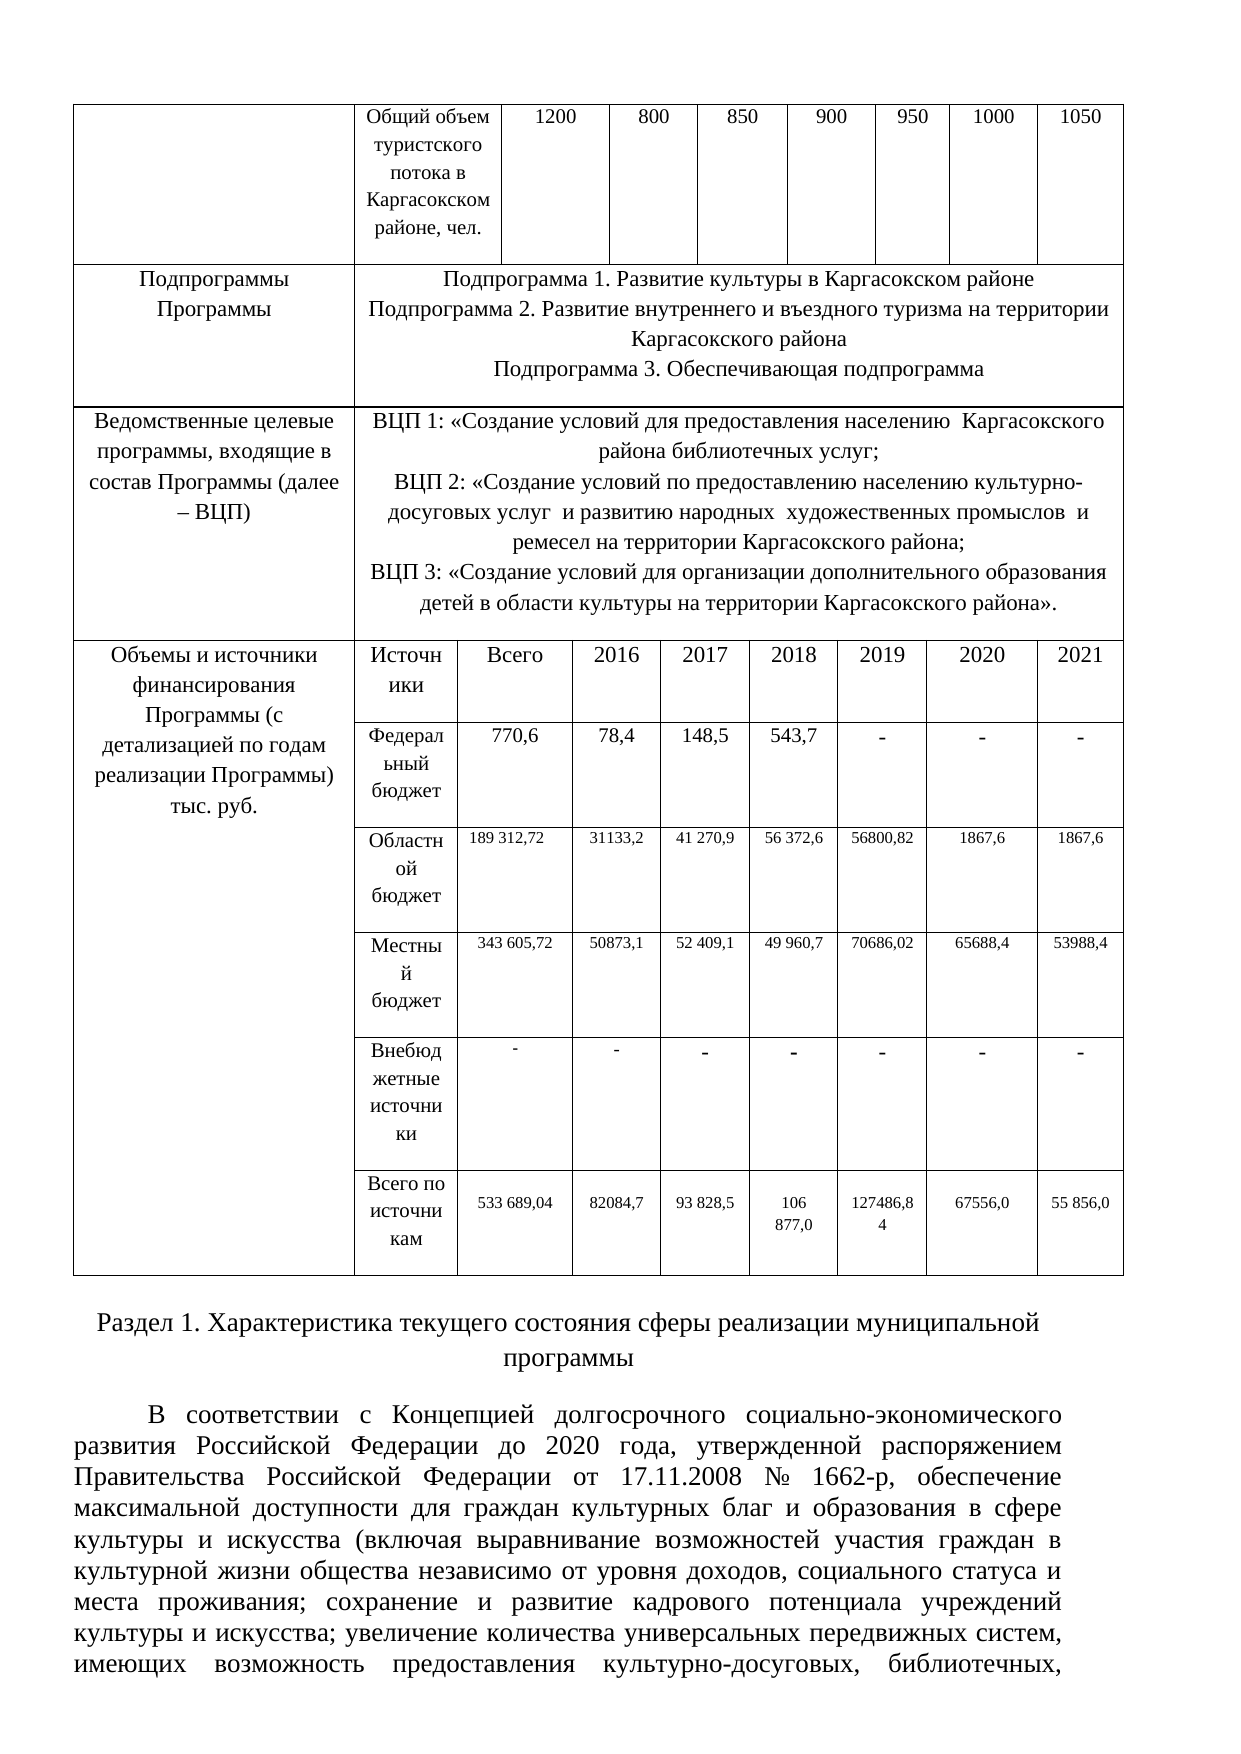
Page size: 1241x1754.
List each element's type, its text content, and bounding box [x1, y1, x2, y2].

table_cell - [1038, 723, 1123, 827]
table_cell Внебюджетные источники [355, 1038, 457, 1169]
table_cell 93 828,5 [661, 1171, 749, 1274]
table_cell 850 [698, 105, 787, 264]
table_cell 55 856,0 [1038, 1171, 1123, 1274]
table_cell 1867,6 [1038, 828, 1123, 932]
table_cell 50873,1 [573, 933, 660, 1037]
table_cell 1050 [1038, 105, 1123, 264]
table_cell Подпрограммы Программы [74, 265, 354, 406]
table_cell 148,5 [661, 723, 749, 827]
table_cell [74, 105, 354, 264]
table_cell Ведомственные целевые программы, входящие в состав Программы (далее – ВЦП) [74, 408, 354, 640]
table_cell 53988,4 [1038, 933, 1123, 1037]
table_cell Объемы и источники финансирования Программы (с детализацией по годам реализации Программы) тыс. руб. [74, 641, 354, 1274]
table_cell - [458, 1038, 572, 1169]
table_cell 2016 [573, 641, 660, 722]
table_cell 1867,6 [927, 828, 1037, 932]
table_cell 533 689,04 [458, 1171, 572, 1274]
table_cell ВЦП 1: «Создание условий для предоставления населению Каргасокского района библиотечных услуг; ВЦП 2: «Создание условий по предоставлению населению культурно-досуговых услуг и развитию народных художественных промыслов и ремесел на территории Каргасокского района; ВЦП 3: «Создание условий для организации дополнительного образования детей в области культуры на территории Каргасокского района». [355, 408, 1123, 640]
table_cell Всего [458, 641, 572, 722]
table_cell 70686,02 [838, 933, 926, 1037]
table_cell 2017 [661, 641, 749, 722]
table_cell 1000 [950, 105, 1037, 264]
table_cell - [750, 1038, 837, 1169]
table_cell 543,7 [750, 723, 837, 827]
table_cell - [661, 1038, 749, 1169]
table_cell - [1038, 1038, 1123, 1169]
table_cell 343 605,72 [458, 933, 572, 1037]
table_cell Областной бюджет [355, 828, 457, 932]
table_cell Подпрограмма 1. Развитие культуры в Каргасокском районе Подпрограмма 2. Развитие внутреннего и въездного туризма на территории Каргасокского района Подпрограмма 3. Обеспечивающая подпрограмма [355, 265, 1123, 406]
table_cell 2021 [1038, 641, 1123, 722]
table_cell Всего по источникам [355, 1171, 457, 1274]
table_cell 770,6 [458, 723, 572, 827]
table_cell 189 312,72 [458, 828, 572, 932]
table_cell 82084,7 [573, 1171, 660, 1274]
table_cell 41 270,9 [661, 828, 749, 932]
table_cell - [927, 1038, 1037, 1169]
table_cell 67556,0 [927, 1171, 1037, 1274]
table_cell 49 960,7 [750, 933, 837, 1037]
table_cell 127486,84 [838, 1171, 926, 1274]
text Раздел 1. Характеристика текущего состояния сферы реализации муниципальной программы [74, 1306, 1063, 1373]
table_cell 78,4 [573, 723, 660, 827]
table_cell 52 409,1 [661, 933, 749, 1037]
table_cell 31133,2 [573, 828, 660, 932]
table_cell 950 [876, 105, 949, 264]
table_cell 2018 [750, 641, 837, 722]
table_cell 2020 [927, 641, 1037, 722]
table_cell - [838, 1038, 926, 1169]
table_cell Местный бюджет [355, 933, 457, 1037]
table_cell - [573, 1038, 660, 1169]
table_cell 65688,4 [927, 933, 1037, 1037]
table_cell Федеральный бюджет [355, 723, 457, 827]
table_cell 900 [788, 105, 875, 264]
table_cell 56 372,6 [750, 828, 837, 932]
table_cell 106 877,0 [750, 1171, 837, 1274]
table_cell Источники [355, 641, 457, 722]
table_cell 56800,82 [838, 828, 926, 932]
table_cell 1200 [502, 105, 609, 264]
table_cell Общий объем туристского потока в Каргасокском районе, чел. [355, 105, 501, 264]
table_cell - [838, 723, 926, 827]
table_cell 2019 [838, 641, 926, 722]
table_cell 800 [610, 105, 697, 264]
table_cell - [927, 723, 1037, 827]
